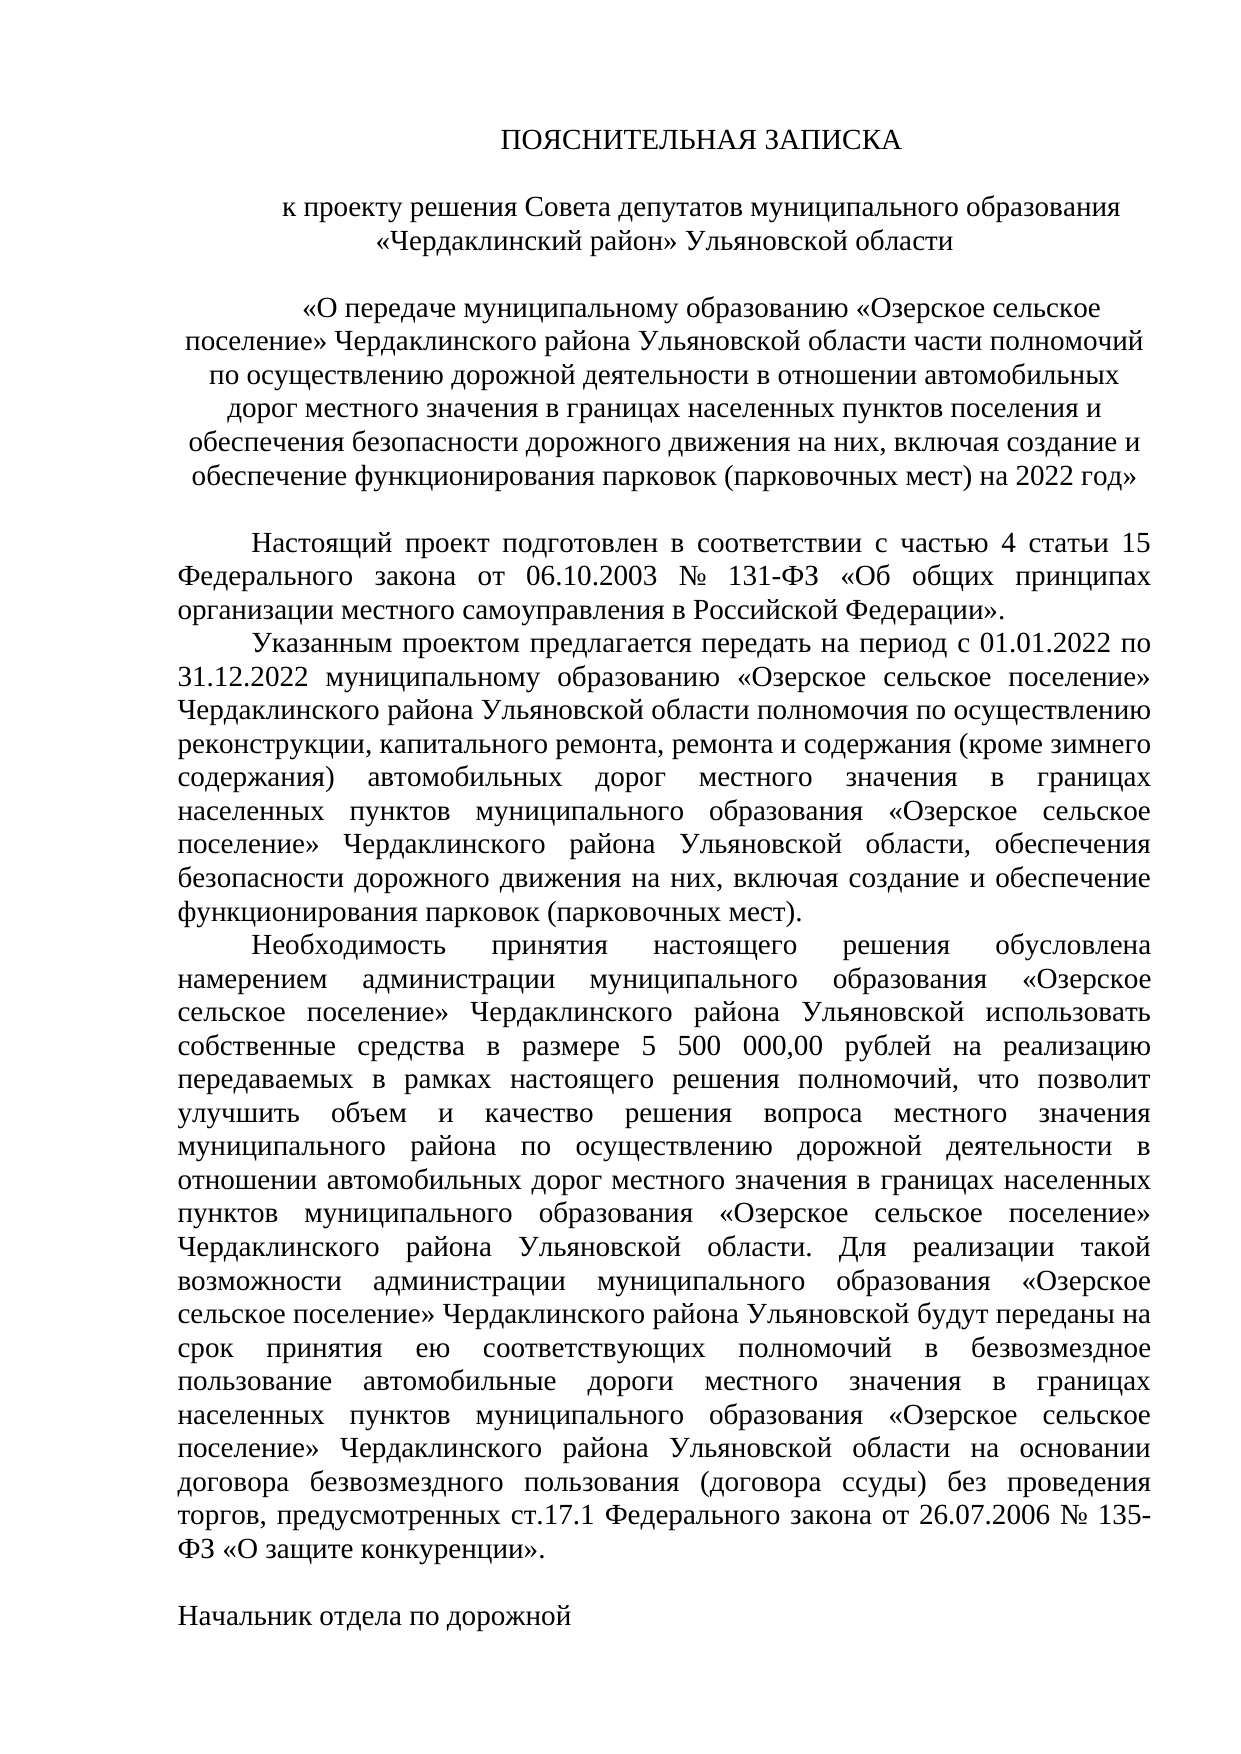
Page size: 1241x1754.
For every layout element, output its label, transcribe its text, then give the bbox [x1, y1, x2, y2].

text к проекту решения Совета депутатов муниципального образования «Чердаклинский район» Ульяновской области [177, 189, 1152, 256]
text «О передаче муниципальному образованию «Озерское сельское поселение» Чердаклинского района Ульяновской области части полномочий по осуществлению дорожной деятельности в отношении автомобильных дорог местного значения в границах населенных пунктов поселения и обеспечения безопасности дорожного движения на них, включая создание и обеспечение функционирования парковок (парковочных мест) на 2022 год» [177, 290, 1152, 491]
text Настоящий проект подготовлен в соответствии с частью 4 статьи 15 Федерального закона от 06.10.2003 № 131-ФЗ «Об общих принципах организации местного самоуправления в Российской Федерации». [177, 525, 1152, 625]
text ПОЯСНИТЕЛЬНАЯ ЗАПИСКА [177, 122, 1152, 156]
text Указанным проектом предлагается передать на период с 01.01.2022 по 31.12.2022 муниципальному образованию «Озерское сельское поселение» Чердаклинского района Ульяновской области полномочия по осуществлению реконструкции, капитального ремонта, ремонта и содержания (кроме зимнего содержания) автомобильных дорог местного значения в границах населенных пунктов муниципального образования «Озерское сельское поселение» Чердаклинского района Ульяновской области, обеспечения безопасности дорожного движения на них, включая создание и обеспечение функционирования парковок (парковочных мест). [177, 625, 1152, 927]
text Необходимость принятия настоящего решения обусловлена намерением администрации муниципального образования «Озерское сельское поселение» Чердаклинского района Ульяновской использовать собственные средства в размере 5 500 000,00 рублей на реализацию передаваемых в рамках настоящего решения полномочий, что позволит улучшить объем и качество решения вопроса местного значения муниципального района по осуществлению дорожной деятельности в отношении автомобильных дорог местного значения в границах населенных пунктов муниципального образования «Озерское сельское поселение» Чердаклинского района Ульяновской области. Для реализации такой возможности администрации муниципального образования «Озерское сельское поселение» Чердаклинского района Ульяновской будут переданы на срок принятия ею соответствующих полномочий в безвозмездное пользование автомобильные дороги местного значения в границах населенных пунктов муниципального образования «Озерское сельское поселение» Чердаклинского района Ульяновской области на основании договора безвозмездного пользования (договора ссуды) без проведения торгов, предусмотренных ст.17.1 Федерального закона от 26.07.2006 № 135-ФЗ «О защите конкуренции». [177, 927, 1152, 1564]
text Начальник отдела по дорожной [177, 1598, 1152, 1632]
